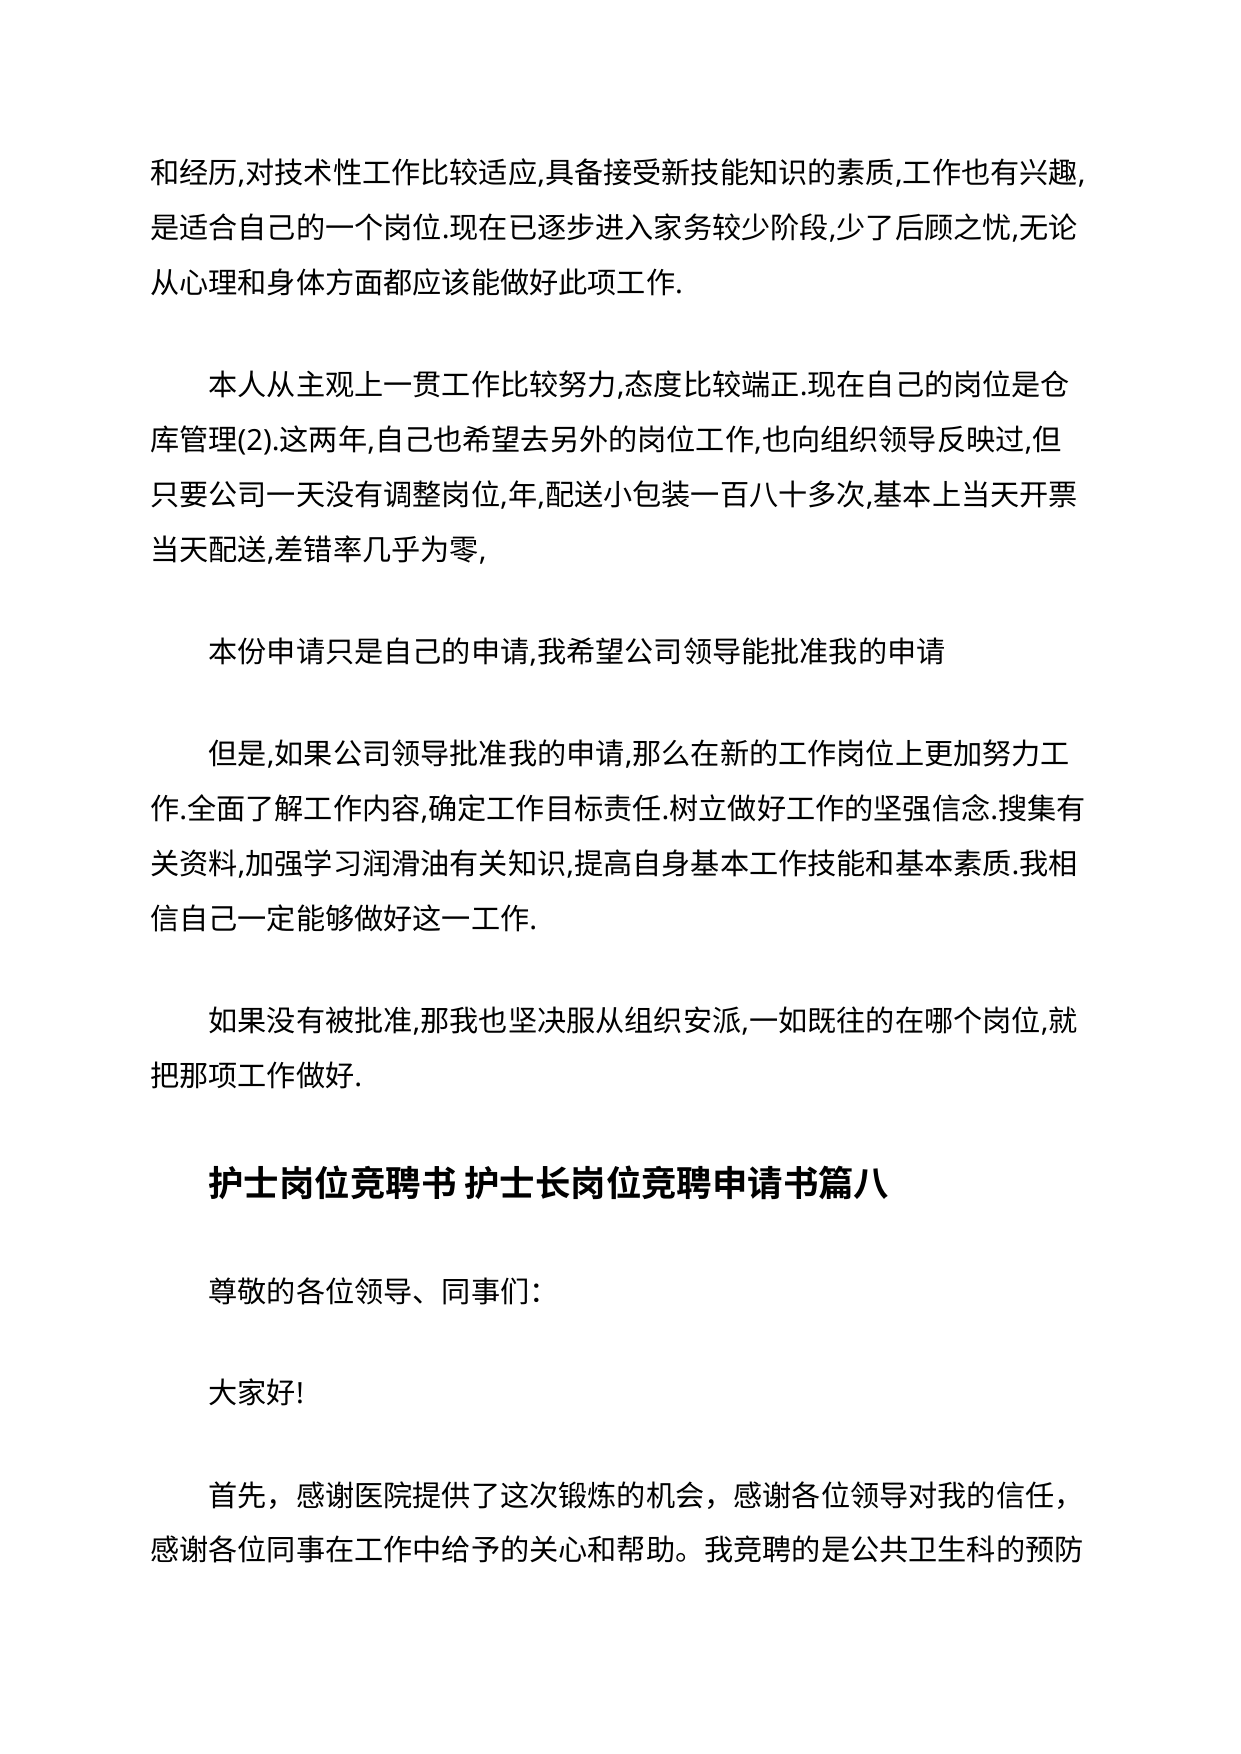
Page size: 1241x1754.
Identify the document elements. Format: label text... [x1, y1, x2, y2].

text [150, 1472, 1090, 1569]
text 大家好! [150, 1370, 1090, 1412]
text 但是,如果公司领导批准我的申请,那么在新的工作岗位上更加努力工作.全面了解工作内容,确定工作目标责任.树立做好工作的坚强信念.搜集有关资料,加强学习润滑油有关知识,提高自身基本工作技能和基本素质.我相信自己一定能够做好这一工作. [150, 731, 1090, 938]
text 尊敬的各位领导、同事们： [150, 1268, 1090, 1311]
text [150, 150, 1090, 302]
text 护士岗位竞聘书 护士长岗位竞聘申请书篇八 [150, 1155, 1090, 1206]
text 如果没有被批准,那我也坚决服从组织安派,一如既往的在哪个岗位,就把那项工作做好. [150, 998, 1090, 1095]
text 本份申请只是自己的申请,我希望公司领导能批准我的申请 [150, 629, 1090, 671]
text 本人从主观上一贯工作比较努力,态度比较端正.现在自己的岗位是仓库管理(2).这两年,自己也希望去另外的岗位工作,也向组织领导反映过,但只要公司一天没有调整岗位,年,配送小包装一百八十多次,基本上当天开票当天配送,差错率几乎为零, [150, 362, 1090, 569]
